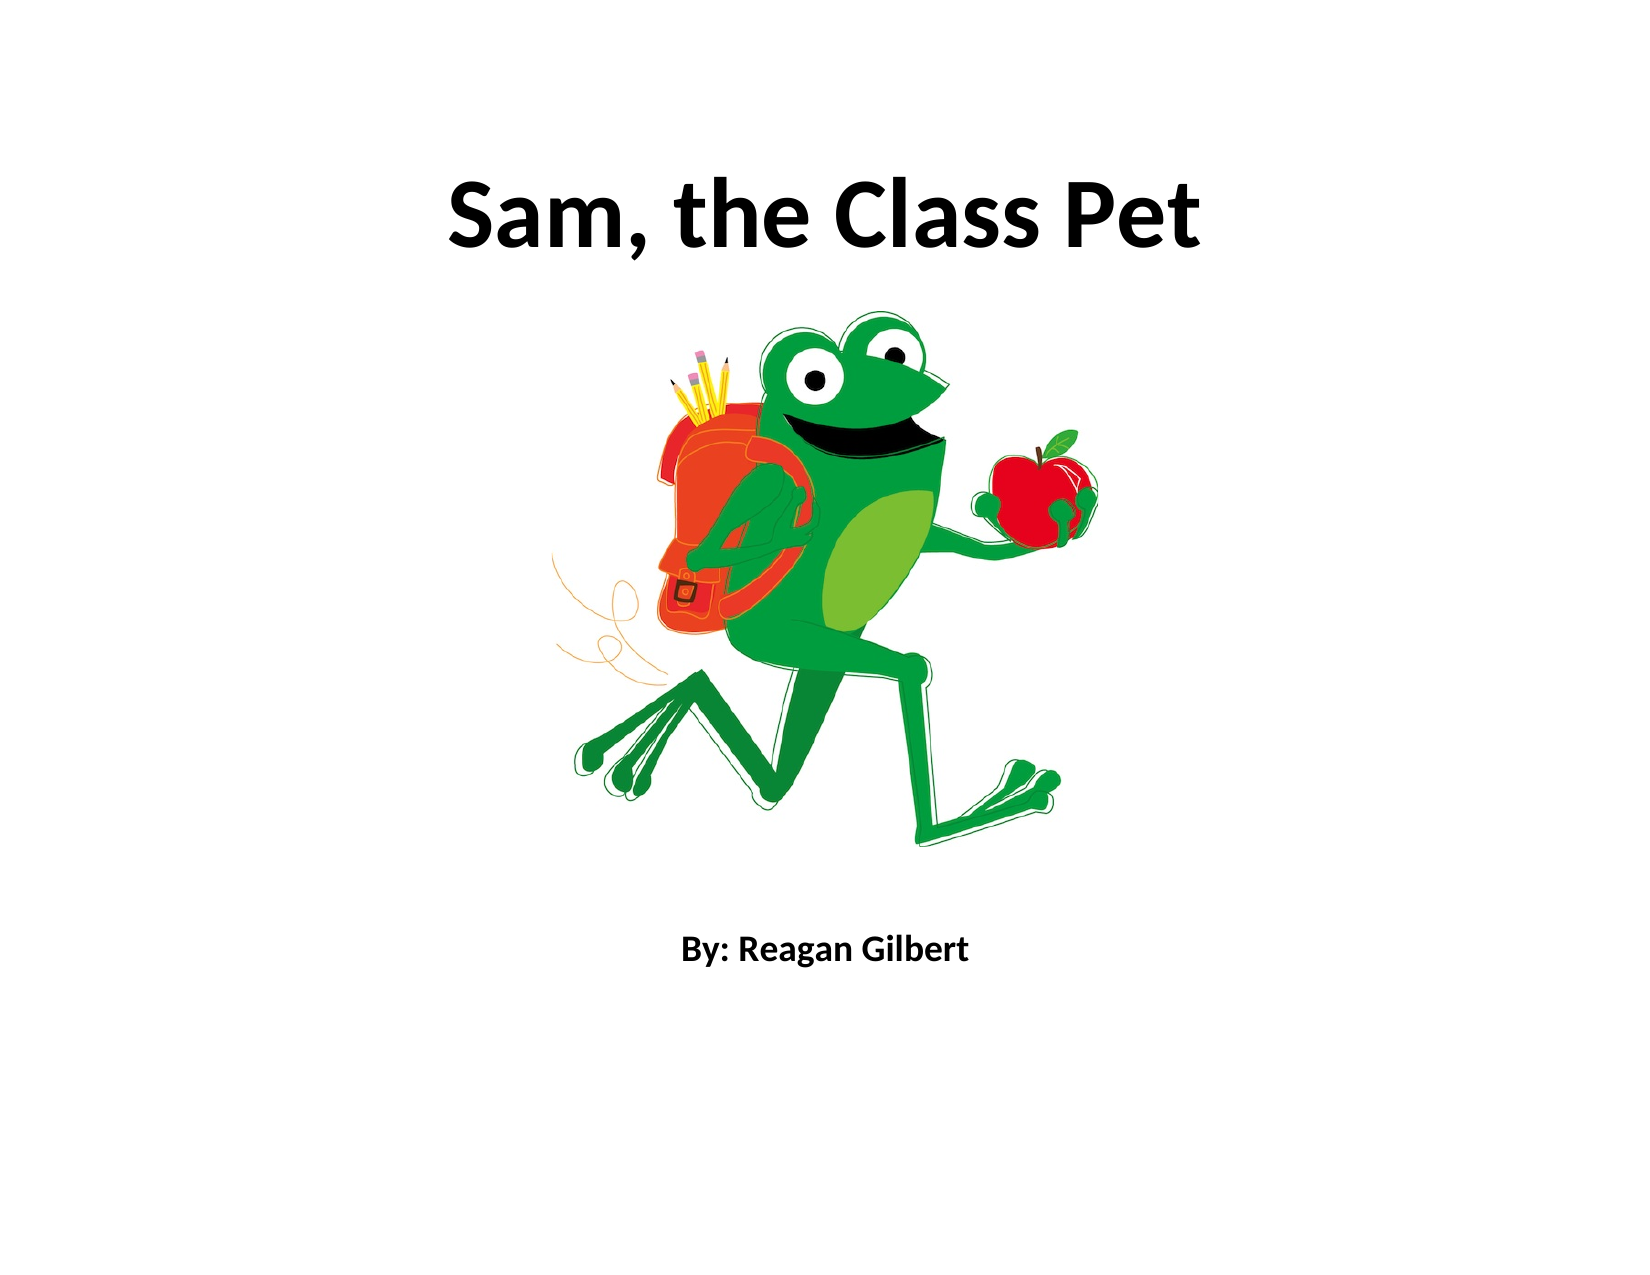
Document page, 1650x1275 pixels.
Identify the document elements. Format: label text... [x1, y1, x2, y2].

text Sam, the Class Pet [150, 150, 1500, 272]
picture [551, 311, 1099, 847]
text By: Reagan Gilbert [150, 925, 1500, 971]
